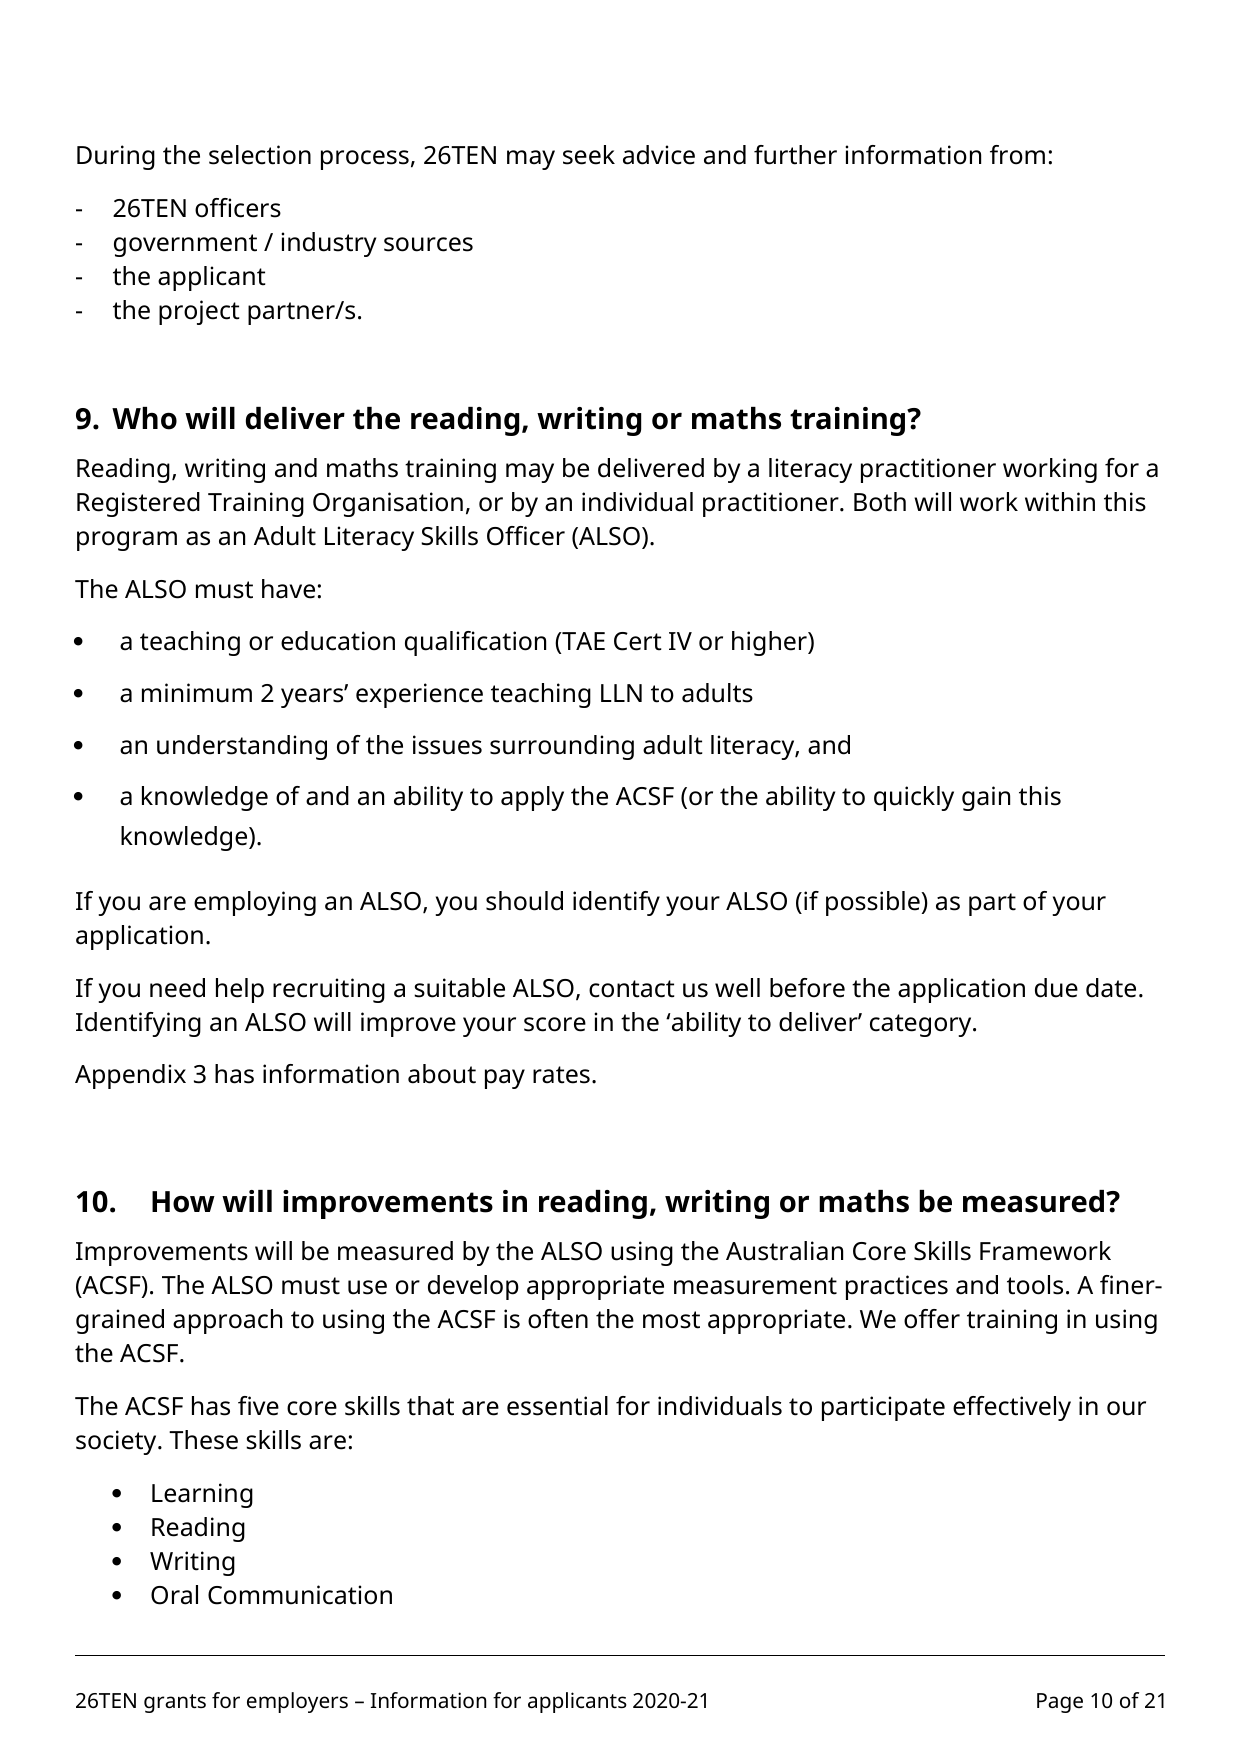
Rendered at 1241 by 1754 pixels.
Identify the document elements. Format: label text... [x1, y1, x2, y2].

list the project partner/s. [75, 292, 1165, 327]
list How will improvements in reading, writing or maths be measured? [75, 1182, 1165, 1221]
text Improvements will be measured by the ALSO using the Australian Core Skills Framework (ACSF). The ALSO must use or develop appropriate measurement practices and tools. A finer-grained approach to using the ACSF is often the most appropriate. We offer training in using the ACSF. [75, 1234, 1165, 1370]
list an understanding of the issues surrounding adult literacy, and [74, 727, 1165, 761]
list Reading [112, 1510, 1165, 1544]
list 26TEN officers [75, 190, 1165, 224]
list government / industry sources [75, 224, 1165, 258]
list a teaching or education qualification (TAE Cert IV or higher) [74, 624, 1165, 658]
list Learning [112, 1476, 1165, 1510]
text If you need help recruiting a suitable ALSO, contact us well before the application due date. Identifying an ALSO will improve your score in the ‘ability to deliver’ category. [75, 970, 1165, 1038]
text The ALSO must have: [75, 571, 1165, 605]
list a knowledge of and an ability to apply the ACSF (or the ability to quickly gain this knowledge). [74, 779, 1165, 852]
text The ACSF has five core skills that are essential for individuals to participate effectively in our society. These skills are: [75, 1389, 1165, 1457]
list Who will deliver the reading, writing or maths training? [75, 398, 1165, 438]
list a minimum 2 years’ experience teaching LLN to adults [74, 676, 1165, 710]
text If you are employing an ALSO, you should identify your ALSO (if possible) as part of your application. [75, 883, 1165, 952]
text Reading, writing and maths training may be delivered by a literacy practitioner working for a Registered Training Organisation, or by an individual practitioner. Both will work within this program as an Adult Literacy Skills Officer (ALSO). [75, 450, 1165, 552]
list Writing [112, 1544, 1165, 1578]
text Appendix 3 has information about pay rates. [75, 1057, 1165, 1091]
list Oral Communication [112, 1578, 1165, 1612]
list the applicant [75, 258, 1165, 292]
text During the selection process, 26TEN may seek advice and further information from: [75, 137, 1165, 172]
